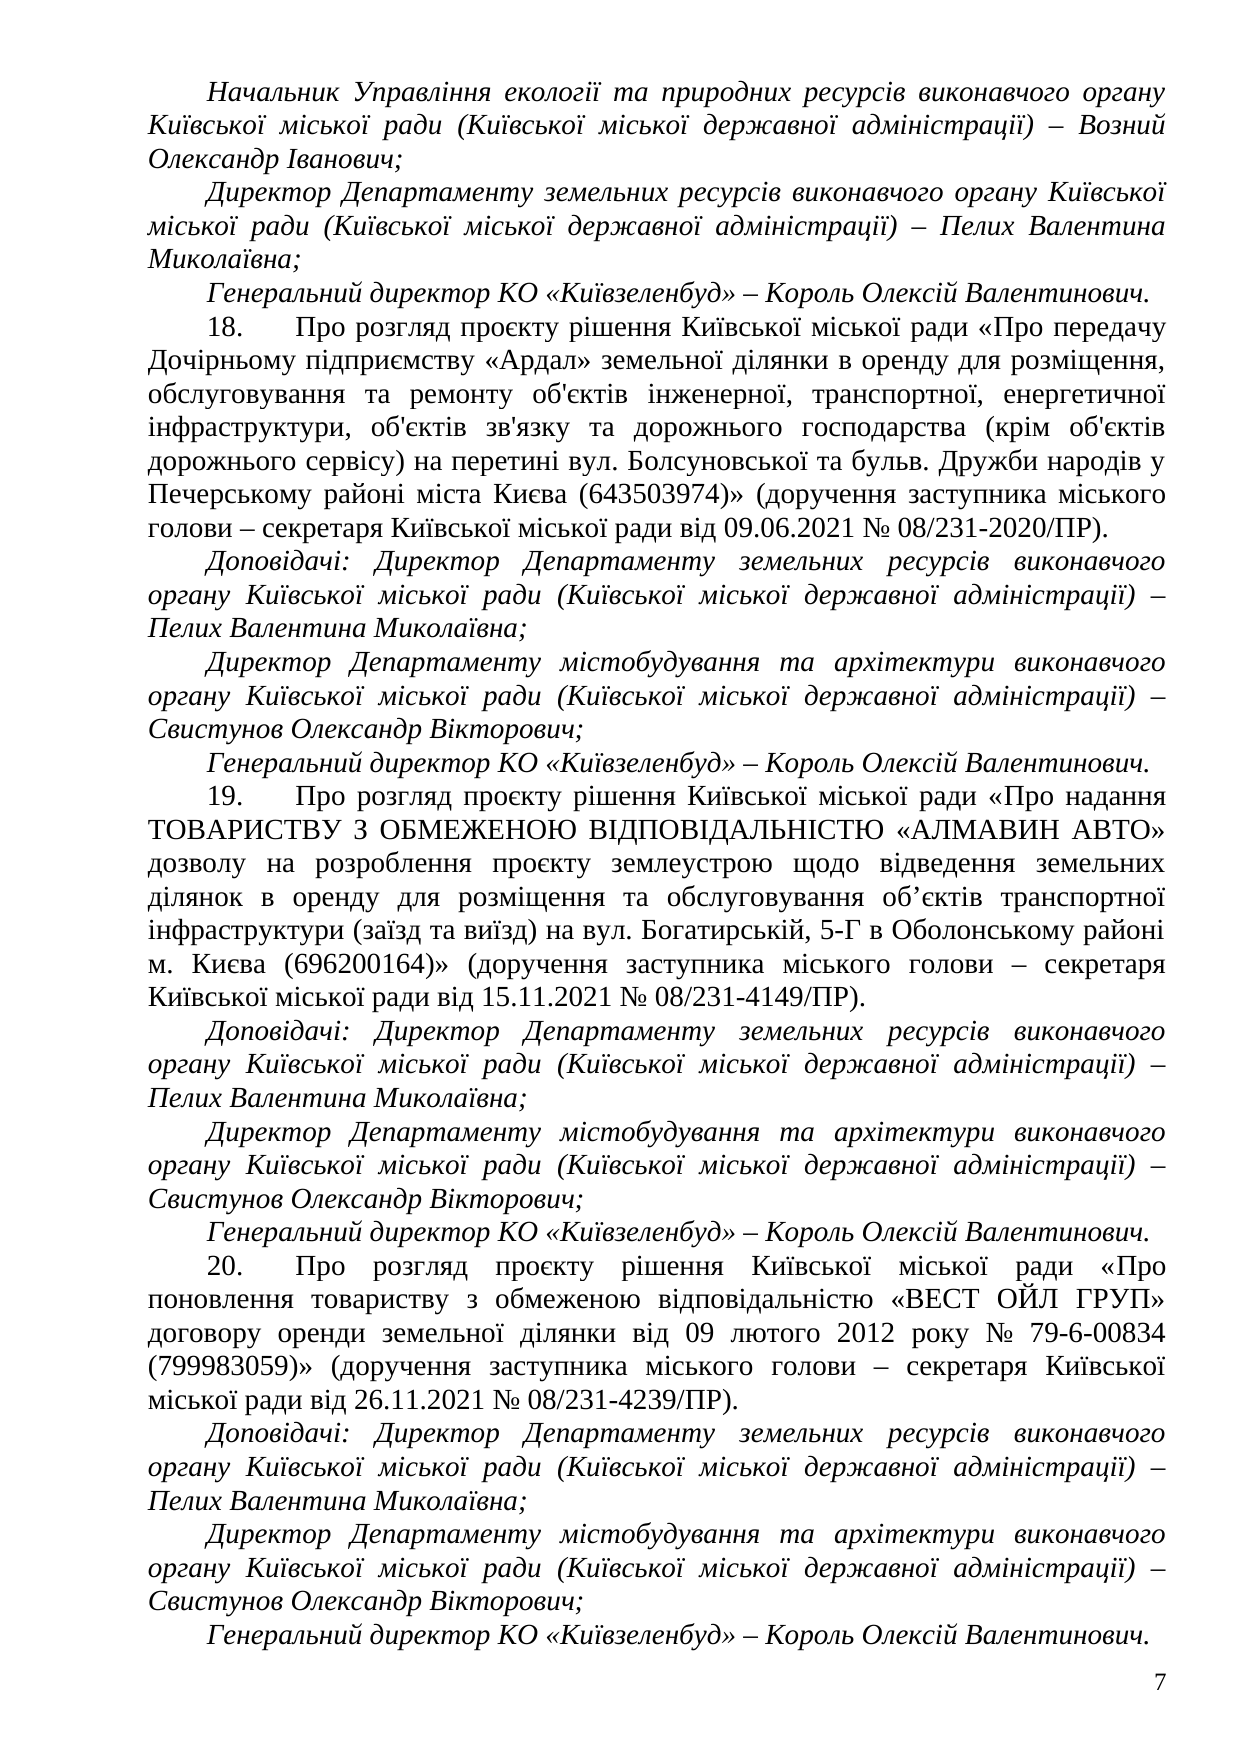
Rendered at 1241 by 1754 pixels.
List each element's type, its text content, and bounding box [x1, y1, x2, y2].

list Про розгляд проєкту рішення Київської міської ради «Про надання ТОВАРИСТВУ З ОБМЕЖЕНОЮ ВІДПОВІДАЛЬНІСТЮ «АЛМАВИН АВТО» дозволу на розроблення проєкту землеустрою щодо відведення земельних ділянок в оренду для розміщення та обслуговування об’єктів транспортної інфраструктури (заїзд та виїзд) на вул. Богатирській, 5-Г в Оболонському районі м. Києва (696200164)» (доручення заступника міського голови – секретаря Київської міської ради від 15.11.2021 № 08/231-4149/ПР). [148, 946, 1166, 1013]
text Начальник Управління екології та природних ресурсів виконавчого органу Київської міської ради (Київської міської державної адміністрації) – Возний Олександр Іванович; [148, 74, 1166, 174]
list Про розгляд проєкту рішення Київської міської ради «Про поновлення товариству з обмеженою відповідальністю «ВЕСТ ОЙЛ ГРУП» договору оренди земельної ділянки від 09 лютого 2012 року № 79-6-00834 (799983059)» (доручення заступника міського голови – секретаря Київської міської ради від 26.11.2021 № 08/231-4239/ПР). [148, 1348, 1166, 1416]
list Генеральний директор КО «Київзеленбуд» – Король Олексій Валентинович. [148, 1617, 1166, 1650]
list Генеральний директор КО «Київзеленбуд» – Король Олексій Валентинович. [148, 745, 1166, 778]
list Генеральний директор КО «Київзеленбуд» – Король Олексій Валентинович. [148, 275, 1166, 309]
list Про розгляд проєкту рішення Київської міської ради «Про поновлення товариству з обмеженою відповідальністю «ВЕСТ ОЙЛ ГРУП» договору оренди земельної ділянки від 09 лютого 2012 року № 79-6-00834 (799983059)» (доручення заступника міського голови – секретаря Київської міської ради від 26.11.2021 № 08/231-4239/ПР). [148, 1248, 1116, 1281]
list Про розгляд проєкту рішення Київської міської ради «Про передачу Дочірньому підприємству «Ардал» земельної ділянки в оренду для розміщення, обслуговування та ремонту об'єктів інженерної, транспортної, енергетичної інфраструктури, об'єктів зв'язку та дорожнього господарства (крім об'єктів дорожнього сервісу) на перетині вул. Болсуновської та бульв. Дружби народів у Печерському районі міста Києва (643503974)» (доручення заступника міського голови – секретаря Київської міської ради від 09.06.2021 № 08/231-2020/ПР). [148, 476, 1166, 543]
list Про розгляд проєкту рішення Київської міської ради «Про надання ТОВАРИСТВУ З ОБМЕЖЕНОЮ ВІДПОВІДАЛЬНІСТЮ «АЛМАВИН АВТО» дозволу на розроблення проєкту землеустрою щодо відведення земельних ділянок в оренду для розміщення та обслуговування об’єктів транспортної інфраструктури (заїзд та виїзд) на вул. Богатирській, 5-Г в Оболонському районі м. Києва (696200164)» (доручення заступника міського голови – секретаря Київської міської ради від 15.11.2021 № 08/231-4149/ПР). [148, 778, 1004, 812]
list Генеральний директор КО «Київзеленбуд» – Король Олексій Валентинович. [148, 1214, 1166, 1248]
